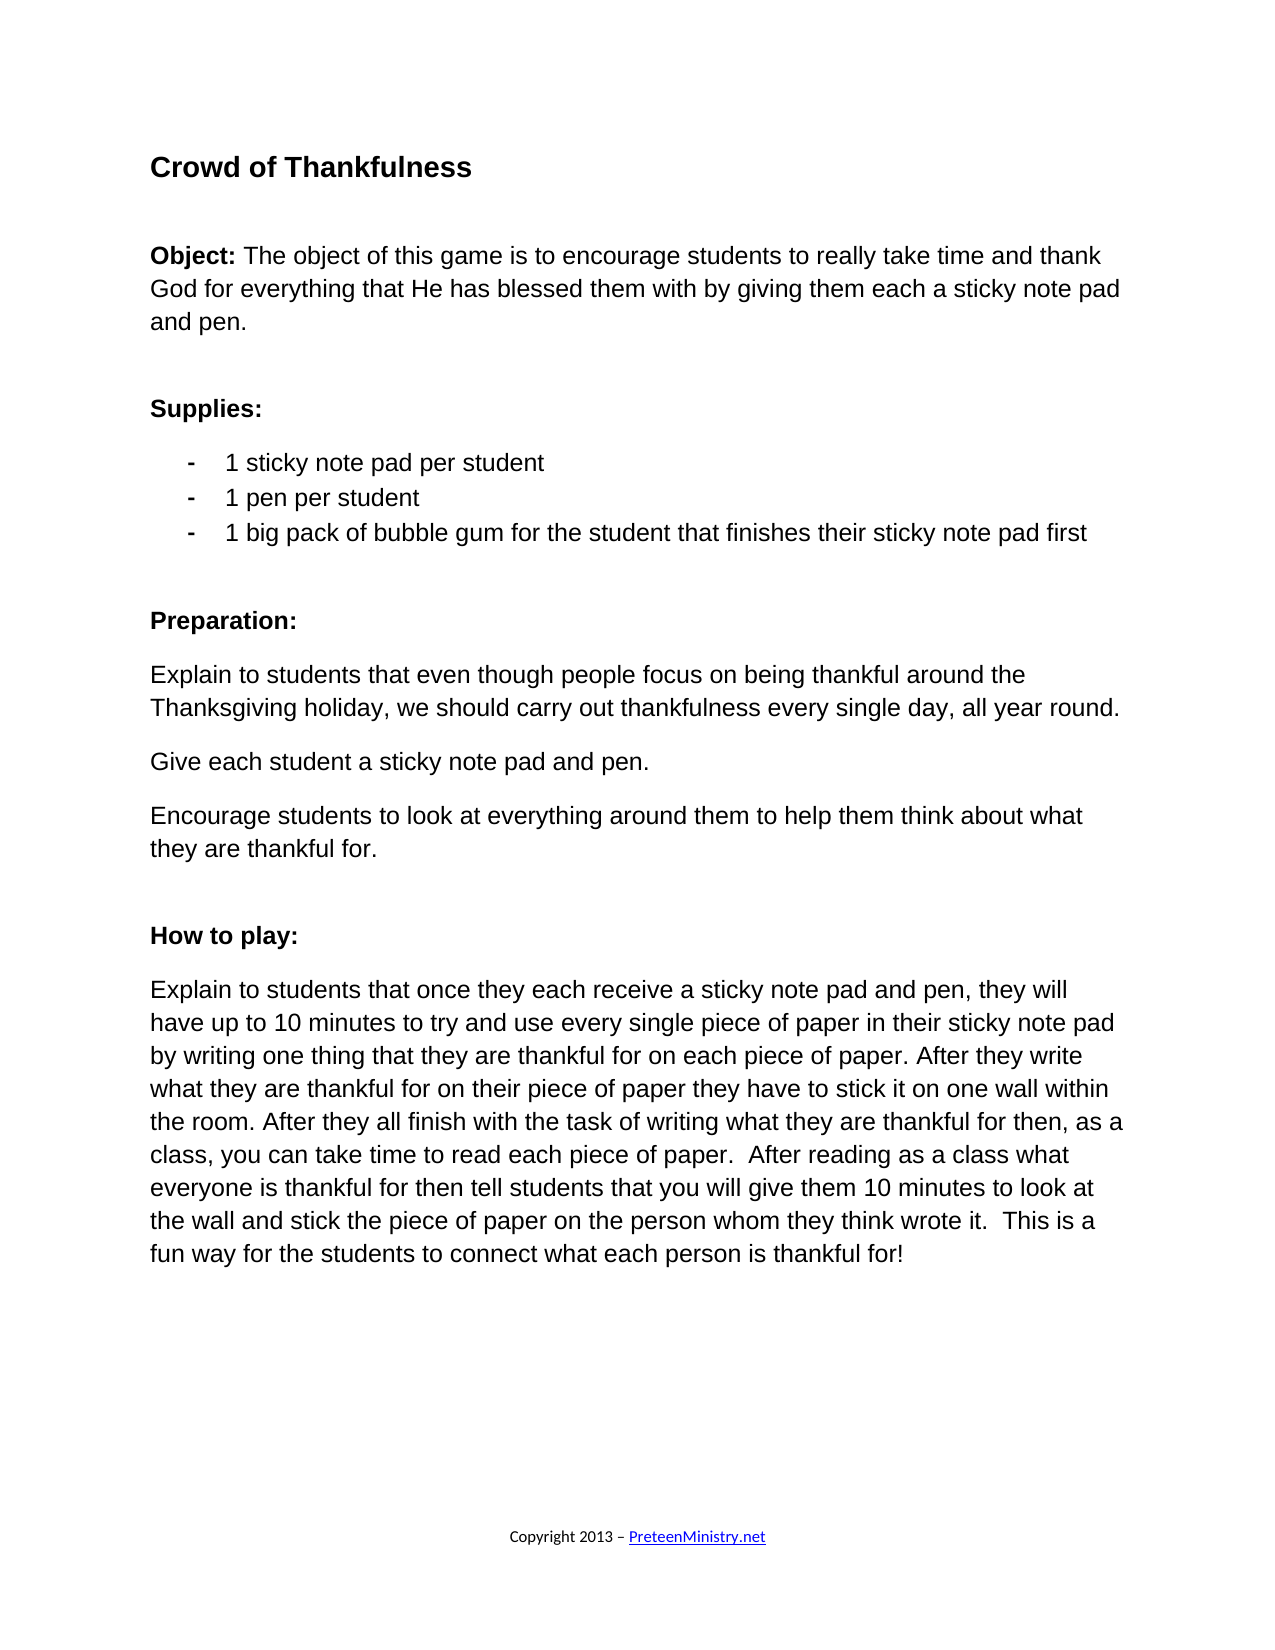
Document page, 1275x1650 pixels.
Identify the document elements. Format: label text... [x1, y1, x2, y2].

text Give each student a sticky note pad and pen. [150, 747, 1125, 776]
list 1 big pack of bubble gum for the student that finishes their sticky note pad first [187, 517, 1125, 548]
text Explain to students that even though people focus on being thankful around the Thanksgiving holiday, we should carry out thankfulness every single day, all year round. [150, 660, 1125, 722]
text Supplies: [150, 361, 1125, 422]
text Object: The object of this game is to encourage students to really take time and thank God for everything that He has blessed them with by giving them each a sticky note pad and pen. [150, 241, 1125, 336]
list 1 pen per student [187, 482, 1125, 513]
text Encourage students to look at everything around them to help them think about what they are thankful for. [150, 801, 1125, 863]
text How to play: [150, 888, 1125, 949]
text Explain to students that once they each receive a sticky note pad and pen, they will have up to 10 minutes to try and use every single piece of paper in their sticky note pad by writing one thing that they are thankful for on each piece of paper. After they write what they are thankful for on their piece of paper they have to stick it on one wall within the room. After they all finish with the task of writing what they are thankful for then, as a class, you can take time to read each piece of paper. After reading as a class what everyone is thankful for then tell students that you will give them 10 minutes to look at the wall and stick the piece of paper on the person whom they think wrote it. This is a fun way for the students to connect what each person is thankful for! [150, 975, 1125, 1268]
list 1 sticky note pad per student [187, 447, 1125, 478]
text Crowd of Thankfulness [150, 150, 1125, 216]
text Preparation: [150, 573, 1125, 635]
